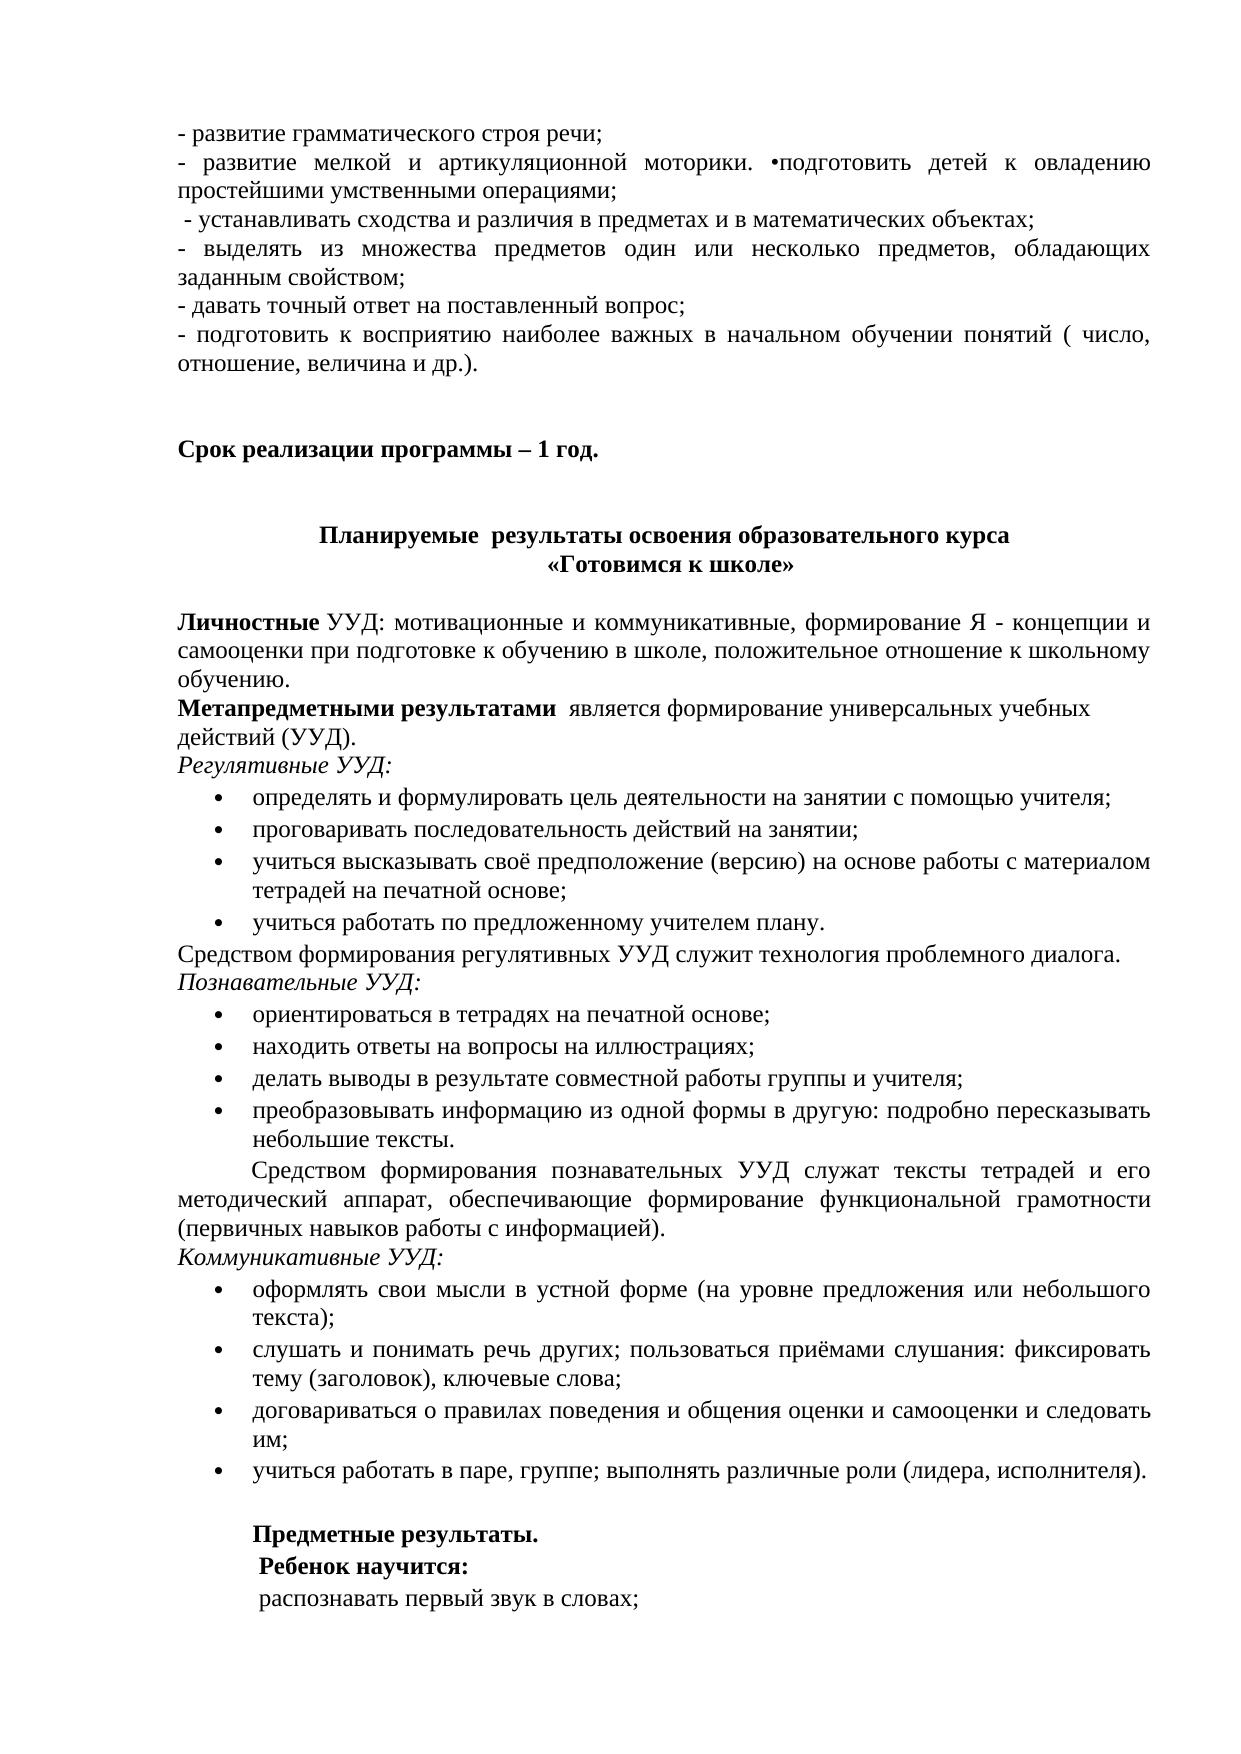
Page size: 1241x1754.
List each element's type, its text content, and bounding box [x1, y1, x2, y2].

text Ребенок научится: [252, 1551, 1152, 1580]
text Средством формирования регулятивных УУД служит технология проблемного диалога. [177, 939, 1152, 967]
text распознавать первый звук в словах; [252, 1583, 1152, 1612]
list договариваться о правилах поведения и общения оценки и самооценки и следовать им; [215, 1395, 1152, 1452]
text - выделять из множества предметов один или несколько предметов, обладающих заданным свойством; [177, 233, 1152, 291]
list учиться работать по предложенному учителем плану. [215, 907, 1152, 936]
text Планируемые результаты освоения образовательного курса [177, 521, 1152, 549]
text - развитие мелкой и артикуляционной моторики. •подготовить детей к овладению простейшими умственными операциями; [177, 147, 1152, 204]
list определять и формулировать цель деятельности на занятии с помощью учителя; [215, 782, 1152, 811]
text Срок реализации программы – 1 год. [177, 434, 1152, 463]
list преобразовывать информацию из одной формы в другую: подробно пересказывать небольшие тексты. [215, 1095, 1152, 1152]
text «Готовимся к школе» [177, 549, 1152, 578]
text Метапредметными результатами является формирование универсальных учебных действий (УУД). [177, 693, 1152, 751]
list ориентироваться в тетрадях на печатной основе; [215, 999, 1152, 1028]
list учиться высказывать своё предположение (версию) на основе работы с материалом тетрадей на печатной основе; [215, 846, 1152, 904]
list учиться работать в паре, группе; выполнять различные роли (лидера, исполнителя). [215, 1456, 1152, 1484]
list оформлять свои мысли в устной форме (на уровне предложения или небольшого текста); [215, 1274, 1152, 1331]
list делать выводы в результате совместной работы группы и учителя; [215, 1063, 1152, 1092]
text Регулятивные УУД: [177, 751, 1152, 779]
text Познавательные УУД: [177, 967, 1152, 996]
text Предметные результаты. [252, 1519, 1152, 1548]
text - подготовить к восприятию наиболее важных в начальном обучении понятий ( число, отношение, величина и др.). [177, 319, 1152, 377]
text Коммуникативные УУД: [177, 1242, 1152, 1271]
list проговаривать последовательность действий на занятии; [215, 814, 1152, 843]
text - давать точный ответ на поставленный вопрос; [177, 291, 1152, 319]
text Средством формирования познавательных УУД служат тексты тетрадей и его методический аппарат, обеспечивающие формирование функциональной грамотности (первичных навыков работы с информацией). [177, 1156, 1152, 1242]
text - развитие грамматического строя речи; [177, 118, 1152, 147]
text - устанавливать сходства и различия в предметах и в математических объектах; [177, 204, 1152, 233]
list слушать и понимать речь других; пользоваться приёмами слушания: фиксировать тему (заголовок), ключевые слова; [215, 1334, 1152, 1392]
list находить ответы на вопросы на иллюстрациях; [215, 1031, 1152, 1060]
text Личностные УУД: мотивационные и коммуникативные, формирование Я - концепции и самооценки при подготовке к обучению в школе, положительное отношение к школьному обучению. [177, 607, 1152, 693]
